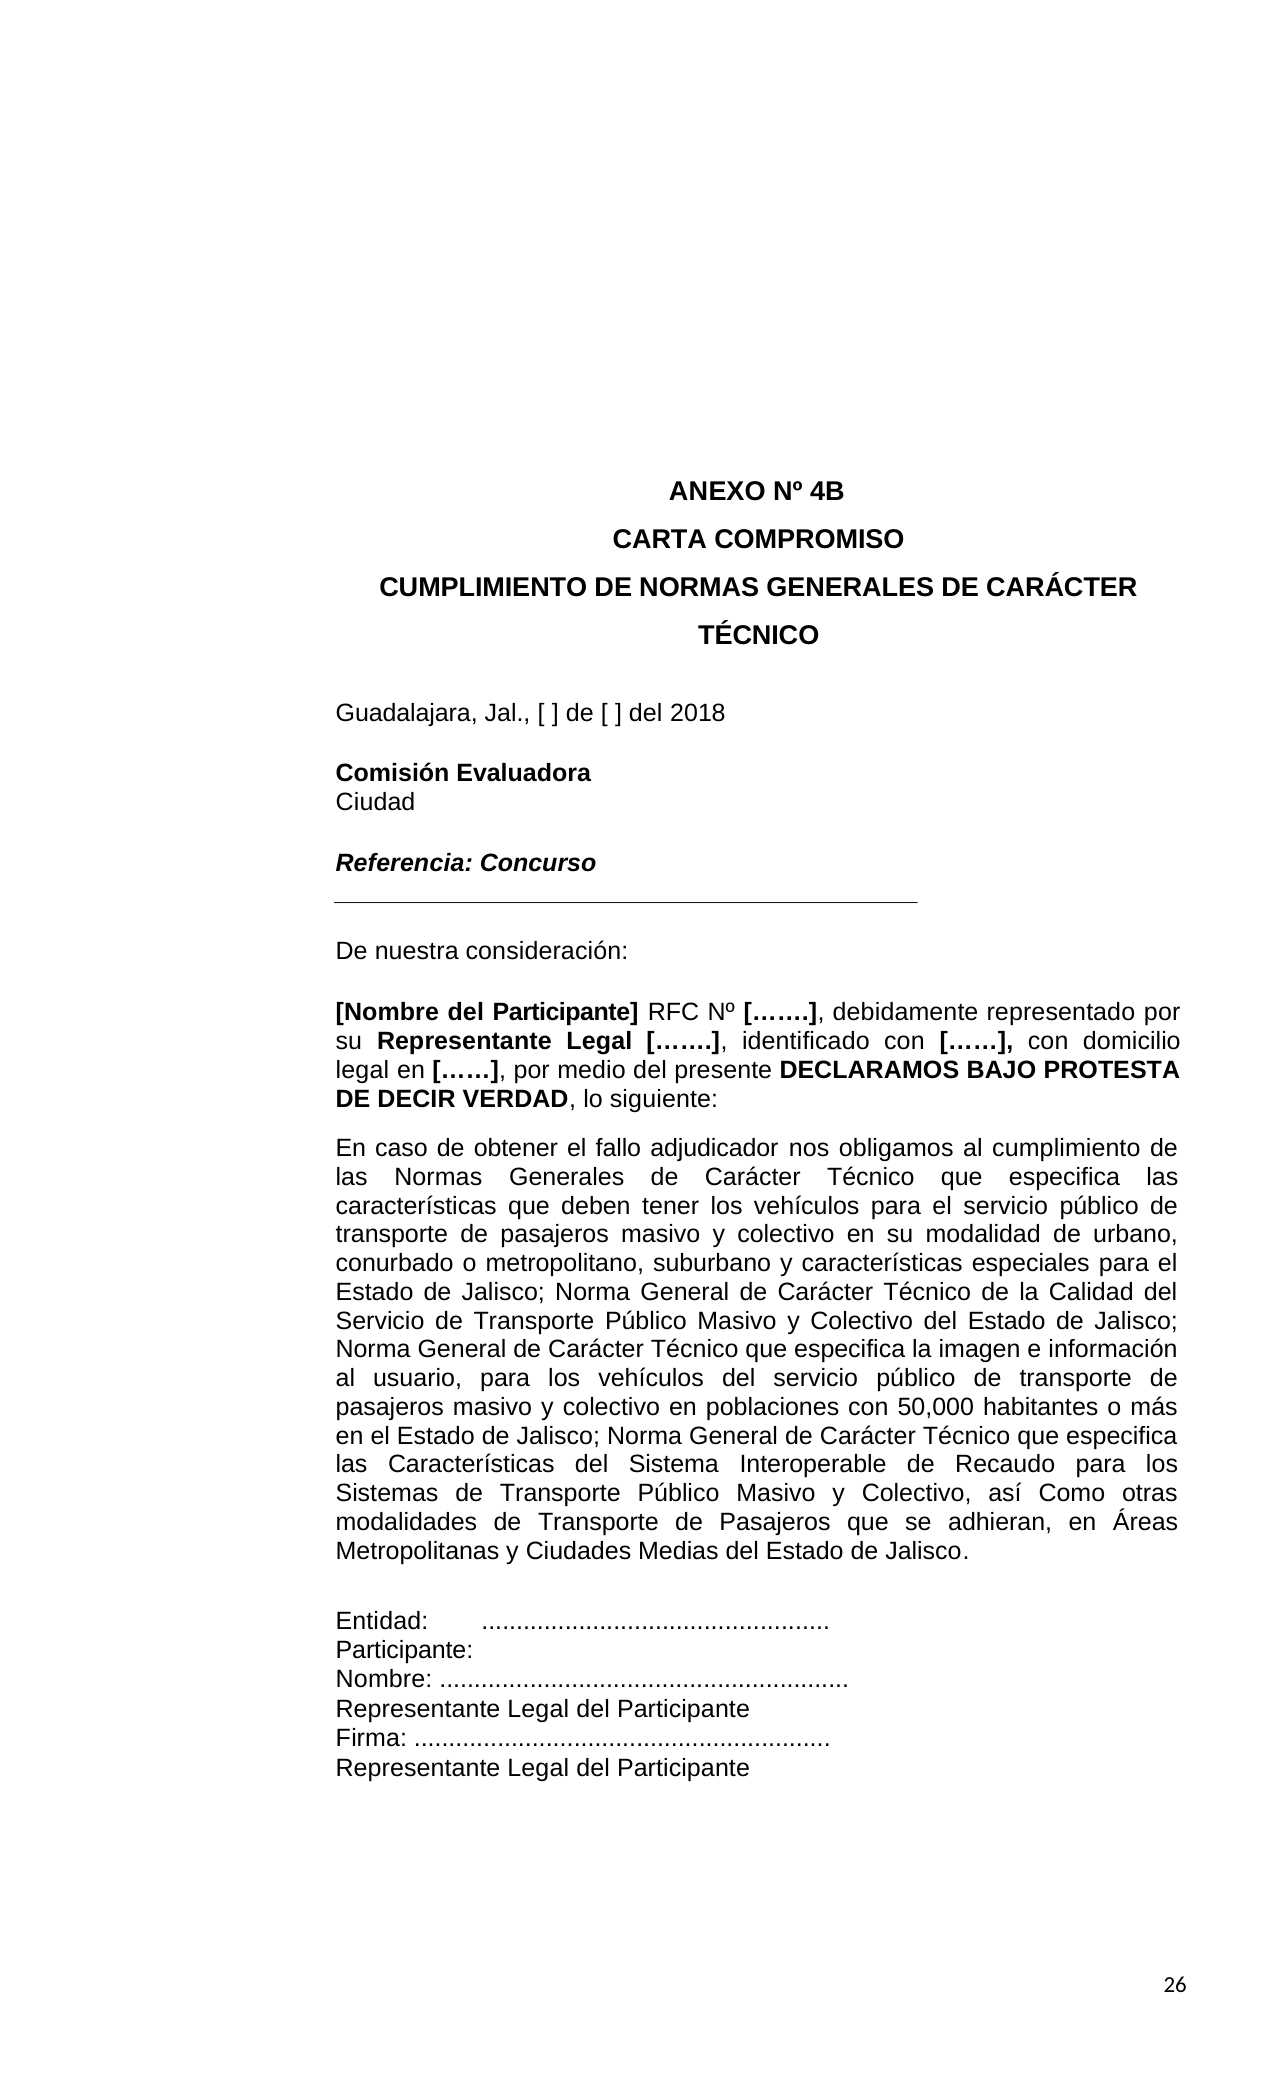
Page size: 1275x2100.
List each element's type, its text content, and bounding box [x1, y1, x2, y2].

text ANEXO Nº 4B [325, 475, 1188, 507]
text Ciudad [335, 787, 1177, 816]
text Guadalajara, Jal., [ ] de [ ] del 2018 [335, 698, 1177, 727]
text En caso de obtener el fallo adjudicador nos obligamos al cumplimiento de las Normas Generales de Carácter Técnico que especifica las características que deben tener los vehículos para el servicio público de transporte de pasajeros masivo y colectivo en su modalidad de urbano, conurbado o metropolitano, suburbano y características especiales para el Estado de Jalisco; Norma General de Carácter Técnico de la Calidad del Servicio de Transporte Público Masivo y Colectivo del Estado de Jalisco; Norma General de Carácter Técnico que especifica la imagen e información al usuario, para los vehículos del servicio público de transporte de pasajeros masivo y colectivo en poblaciones con 50,000 habitantes o más en el Estado de Jalisco; Norma General de Carácter Técnico que especifica las Características del Sistema Interoperable de Recaudo para los Sistemas de Transporte Público Masivo y Colectivo, así Como otras modalidades de Transporte de Pasajeros que se adhieran, en Áreas Metropolitanas y Ciudades Medias del Estado de Jalisco. [335, 1133, 1179, 1564]
text CARTA COMPROMISO [324, 507, 1192, 554]
text Representante Legal del Participante [335, 1752, 1192, 1781]
text Comisión Evaluadora [335, 758, 825, 787]
text De nuestra consideración: [335, 936, 1177, 965]
text Participante: [335, 1635, 1177, 1663]
text Referencia: Concurso __________________________________________ [335, 848, 1179, 905]
text Entidad: .................................................. [335, 1606, 1177, 1635]
text Firma: ............................................................ [335, 1723, 1192, 1752]
text CUMPLIMIENTO DE NORMAS GENERALES DE CARÁCTER TÉCNICO [324, 554, 1192, 650]
text Nombre: ........................................................... [335, 1664, 1192, 1693]
text Representante Legal del Participante [335, 1694, 1192, 1722]
text [Nombre del Participante] RFC Nº […….], debidamente representado por su Representante Legal […….], identificado con [……], con domicilio legal en [……], por medio del presente DECLARAMOS BAJO PROTESTA DE DECIR VERDAD, lo siguiente: [335, 997, 1180, 1112]
